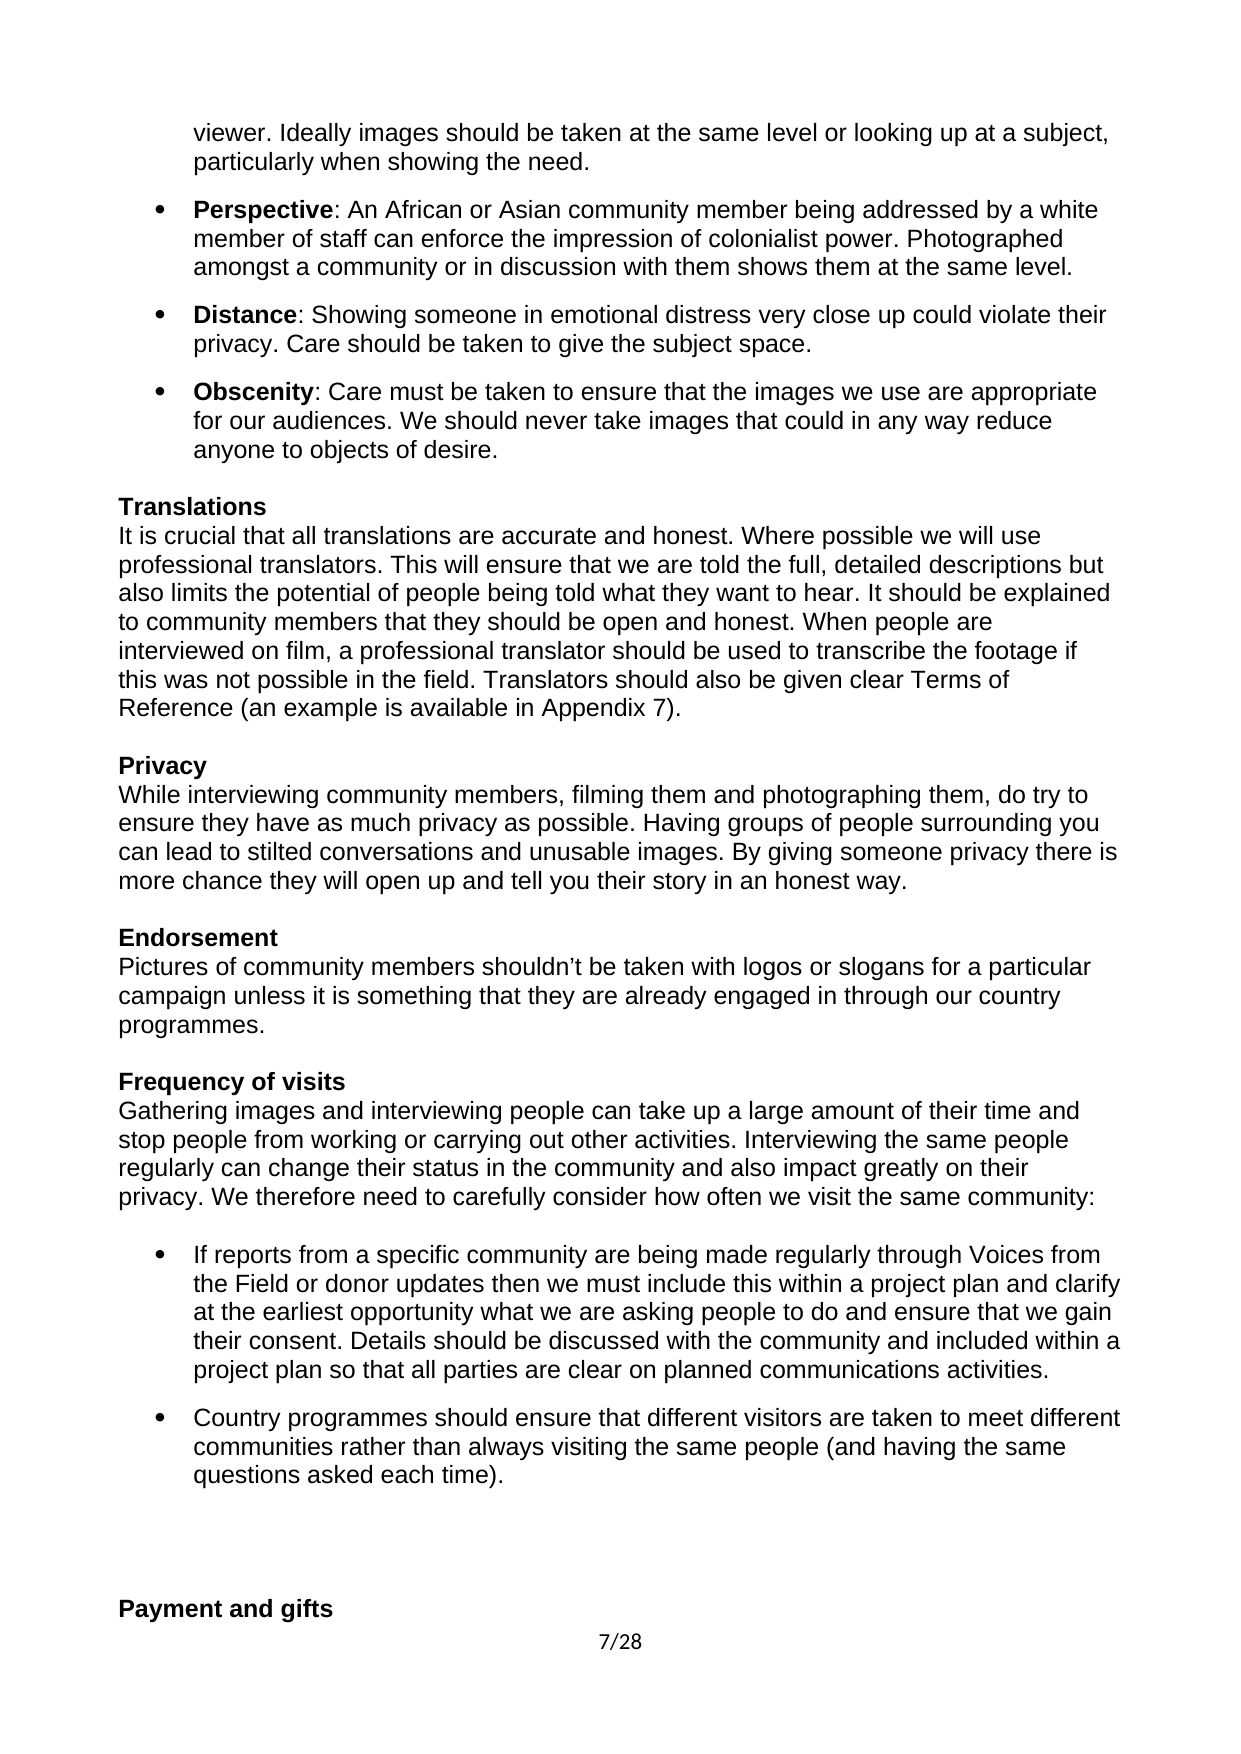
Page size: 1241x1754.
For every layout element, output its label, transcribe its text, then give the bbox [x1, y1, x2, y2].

text Endorsement [118, 923, 1122, 952]
list Perspective: An African or Asian community member being addressed by a white member of staff can enforce the impression of colonialist power. Photographed amongst a community or in discussion with them shows them at the same level. [156, 195, 1122, 281]
text Payment and gifts [118, 1594, 1122, 1623]
text viewer. Ideally images should be taken at the same level or looking up at a subject, particularly when showing the need. [193, 118, 1122, 176]
text Translations [118, 492, 1122, 521]
list Distance: Showing someone in emotional distress very close up could violate their privacy. Care should be taken to give the subject space. [156, 300, 1122, 358]
text Frequency of visits [118, 1067, 1122, 1096]
text Gathering images and interviewing people can take up a large amount of their time and stop people from working or carrying out other activities. Interviewing the same people regularly can change their status in the community and also impact greatly on their privacy. We therefore need to carefully consider how often we visit the same community: [118, 1096, 1122, 1211]
list Obscenity: Care must be taken to ensure that the images we use are appropriate for our audiences. We should never take images that could in any way reduce anyone to objects of desire. [156, 377, 1122, 463]
list Country programmes should ensure that different visitors are taken to meet different communities rather than always visiting the same people (and having the same questions asked each time). [156, 1403, 1122, 1489]
text Privacy [118, 751, 1122, 780]
list If reports from a specific community are being made regularly through Voices from the Field or donor updates then we must include this within a project plan and clarify at the earliest opportunity what we are asking people to do and ensure that we gain their consent. Details should be discussed with the community and included within a project plan so that all parties are clear on planned communications activities. [156, 1240, 1122, 1383]
text It is crucial that all translations are accurate and honest. Where possible we will use professional translators. This will ensure that we are told the full, detailed descriptions but also limits the potential of people being told what they want to hear. It should be explained to community members that they should be open and honest. When people are interviewed on film, a professional translator should be used to transcribe the footage if this was not possible in the field. Translators should also be given clear Terms of Reference (an example is available in Appendix 7). [118, 521, 1122, 722]
text Pictures of community members shouldn’t be taken with logos or slogans for a particular campaign unless it is something that they are already engaged in through our country programmes. [118, 952, 1122, 1038]
text While interviewing community members, filming them and photographing them, do try to ensure they have as much privacy as possible. Having groups of people surrounding you can lead to stilted conversations and unusable images. By giving someone privacy there is more chance they will open up and tell you their story in an honest way. [118, 780, 1122, 895]
